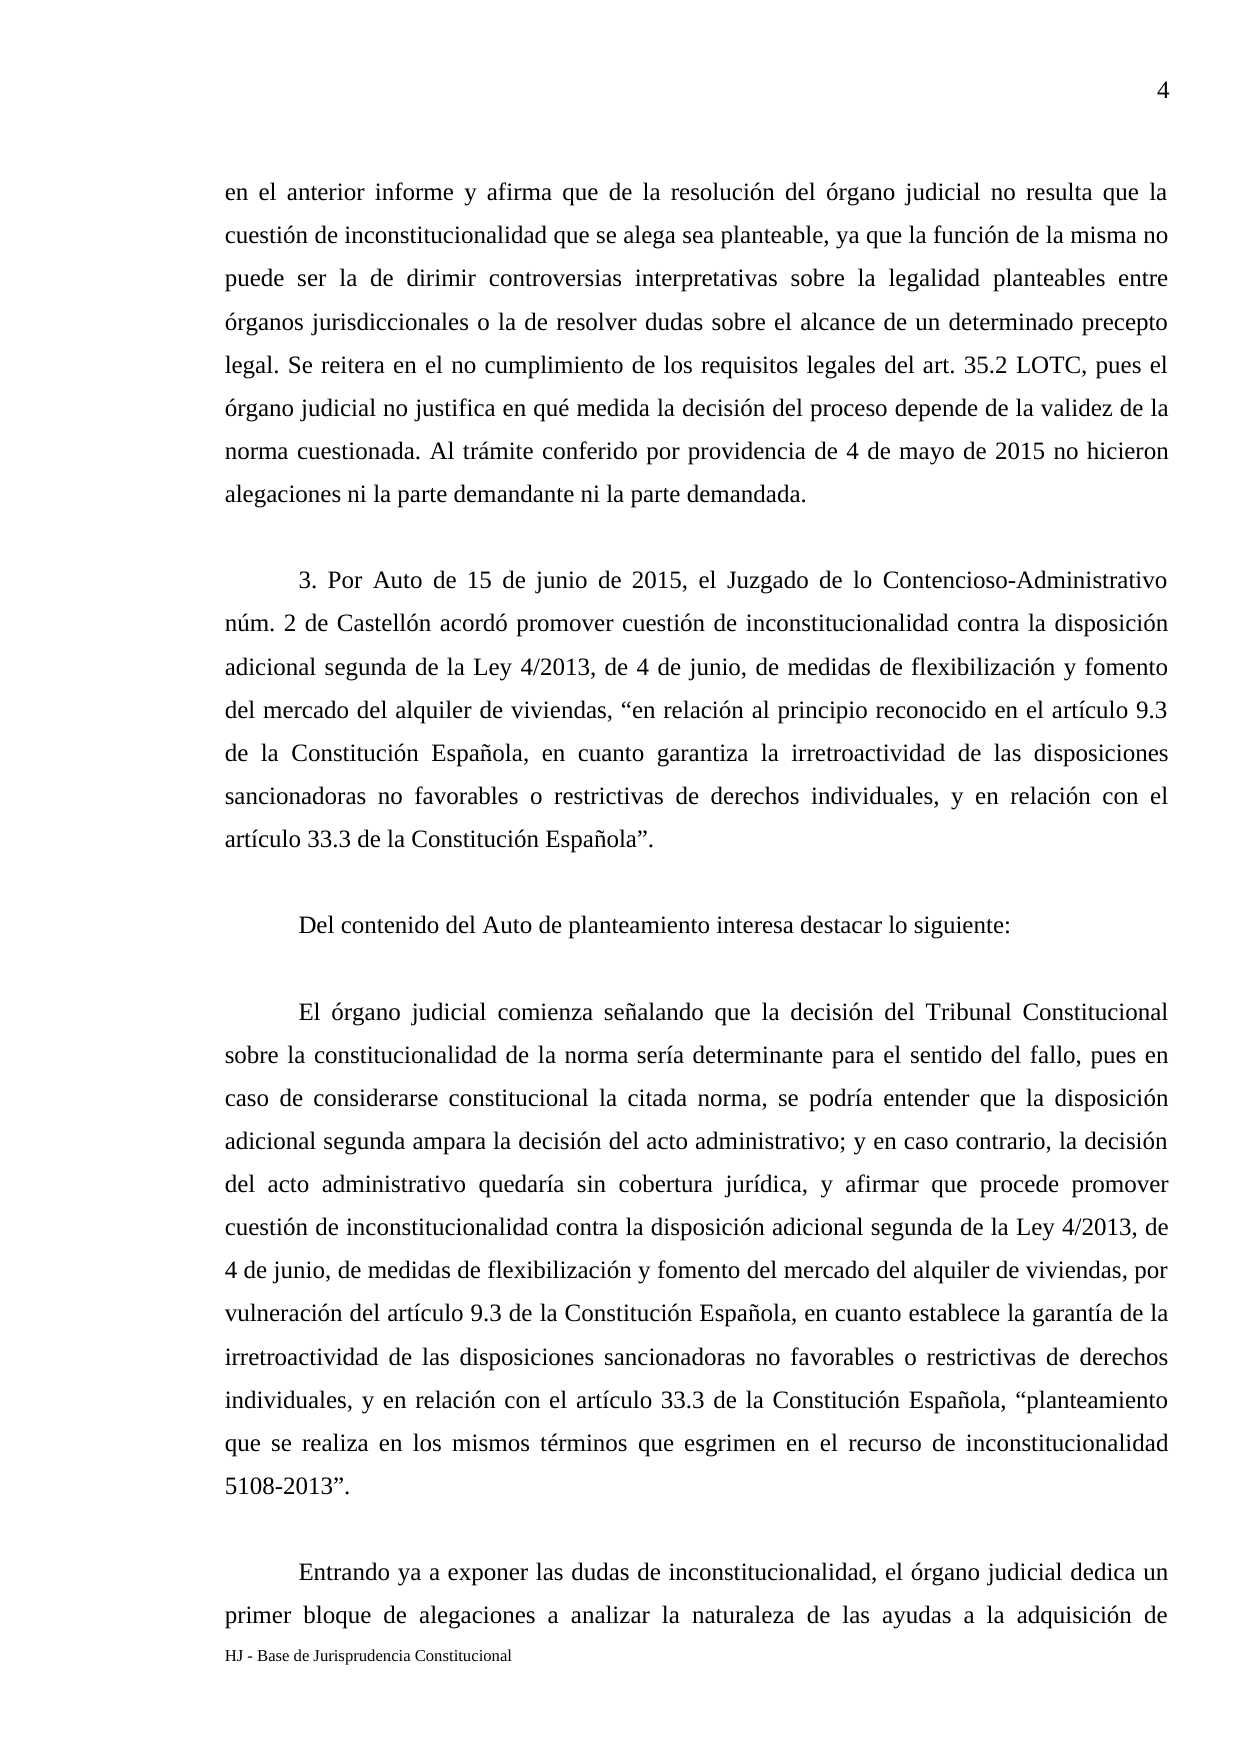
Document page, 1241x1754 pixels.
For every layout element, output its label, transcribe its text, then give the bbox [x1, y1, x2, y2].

text El órgano judicial comienza señalando que la decisión del Tribunal Constitucional sobre la constitucionalidad de la norma sería determinante para el sentido del fallo, pues en caso de considerarse constitucional la citada norma, se podría entender que la disposición adicional segunda ampara la decisión del acto administrativo; y en caso contrario, la decisión del acto administrativo quedaría sin cobertura jurídica, y afirmar que procede promover cuestión de inconstitucionalidad contra la disposición adicional segunda de la Ley 4/2013, de 4 de junio, de medidas de flexibilización y fomento del mercado del alquiler de viviendas, por vulneración del artículo 9.3 de la Constitución Española, en cuanto establece la garantía de la irretroactividad de las disposiciones sancionadoras no favorables o restrictivas de derechos individuales, y en relación con el artículo 33.3 de la Constitución Española, “planteamiento que se realiza en los mismos términos que esgrimen en el recurso de inconstitucionalidad 5108-2013”. [224, 997, 1169, 1500]
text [224, 177, 1169, 508]
text 3. Por Auto de 15 de junio de 2015, el Juzgado de lo Contencioso-Administrativo núm. 2 de Castellón acordó promover cuestión de inconstitucionalidad contra la disposición adicional segunda de la Ley 4/2013, de 4 de junio, de medidas de flexibilización y fomento del mercado del alquiler de viviendas, “en relación al principio reconocido en el artículo 9.3 de la Constitución Española, en cuanto garantiza la irretroactividad de las disposiciones sancionadoras no favorables o restrictivas de derechos individuales, y en relación con el artículo 33.3 de la Constitución Española”. [224, 565, 1169, 853]
text Del contenido del Auto de planteamiento interesa destacar lo siguiente: [224, 910, 1169, 939]
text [224, 1557, 1169, 1629]
